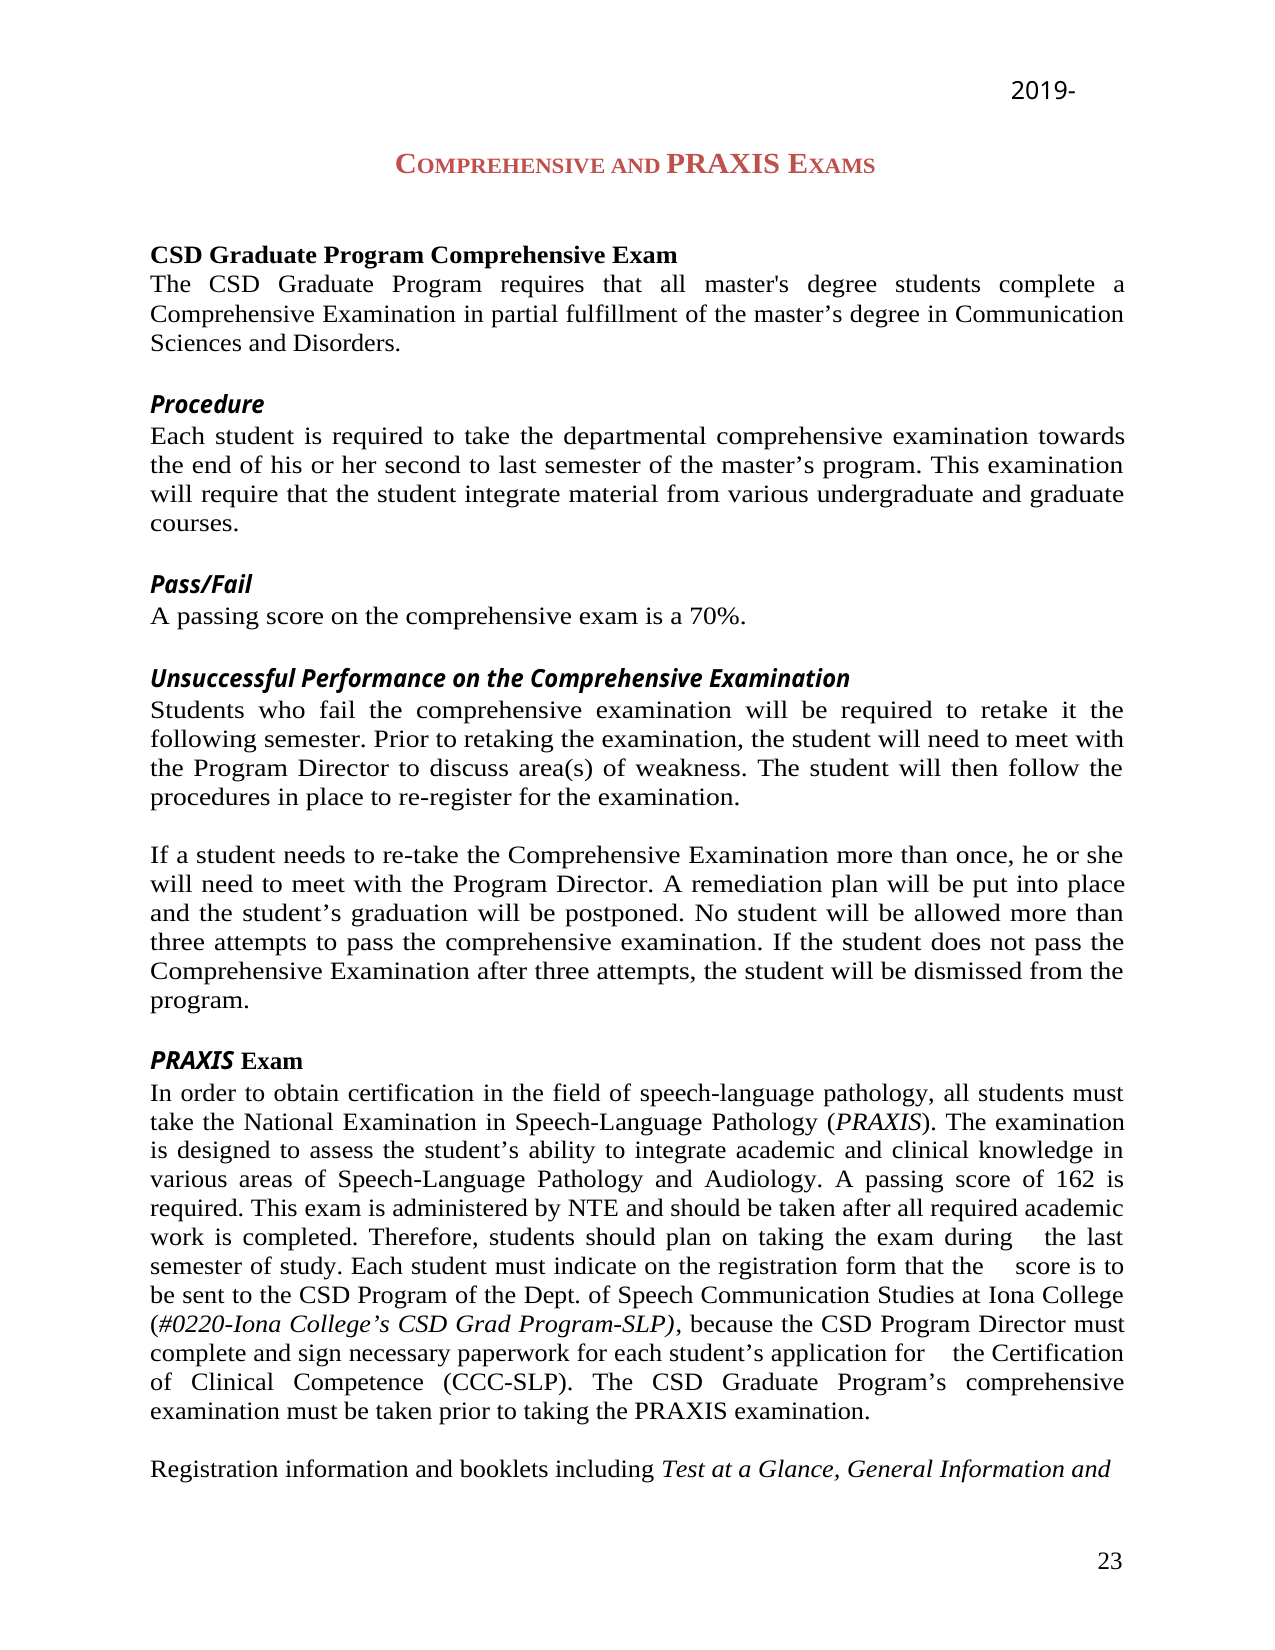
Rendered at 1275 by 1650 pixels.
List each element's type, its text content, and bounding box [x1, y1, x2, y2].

text Students who fail the comprehensive examination will be required to retake it the following semester. Prior to retaking the examination, the student will need to meet with the Program Director to discuss area(s) of weakness. The student will then follow the procedures in place to re-register for the examination. [150, 695, 1125, 811]
subtitle Pass/Fail [150, 567, 1137, 601]
text If a student needs to re-take the Comprehensive Examination more than once, he or she will need to meet with the Program Director. A remediation plan will be put into place and the student’s graduation will be postponed. No student will be allowed more than three attempts to pass the comprehensive examination. If the student does not pass the Comprehensive Examination after three attempts, the student will be dismissed from the program. [150, 840, 1125, 1014]
text A passing score on the comprehensive exam is a 70%. [150, 601, 1137, 630]
subtitle CSD Graduate Program Comprehensive Exam [150, 240, 1137, 269]
text The CSD Graduate Program requires that all master's degree students complete a Comprehensive Examination in partial fulfillment of the master’s degree in Communication Sciences and Disorders. [150, 269, 1126, 357]
text Each student is required to take the departmental comprehensive examination towards the end of his or her second to last semester of the master’s program. This examination will require that the student integrate material from various undergraduate and graduate courses. [150, 421, 1125, 537]
subtitle Procedure [150, 387, 1137, 421]
text PRAXIS Exam [150, 1043, 1137, 1077]
subtitle Unsuccessful Performance on the Comprehensive Examination [150, 660, 1137, 694]
text COMPREHENSIVE AND PRAXIS EXAMS [394, 147, 1137, 180]
text In order to obtain certification in the field of speech-language pathology, all students must take the National Examination in Speech-Language Pathology (PRAXIS). The examination is designed to assess the student’s ability to integrate academic and clinical knowledge in various areas of Speech-Language Pathology and Audiology. A passing score of 162 is required. This exam is administered by NTE and should be taken after all required academic work is completed. Therefore, students should plan on taking the exam during the last semester of study. Each student must indicate on the registration form that the score is to be sent to the CSD Program of the Dept. of Speech Communication Studies at Iona College (#0220-Iona College’s CSD Grad Program-SLP), because the CSD Program Director must complete and sign necessary paperwork for each student’s application for the Certification of Clinical Competence (CCC-SLP). The CSD Graduate Program’s comprehensive examination must be taken prior to taking the PRAXIS examination. [150, 1078, 1126, 1425]
text Registration information and booklets including Test at a Glance, General Information and [150, 1454, 1137, 1483]
